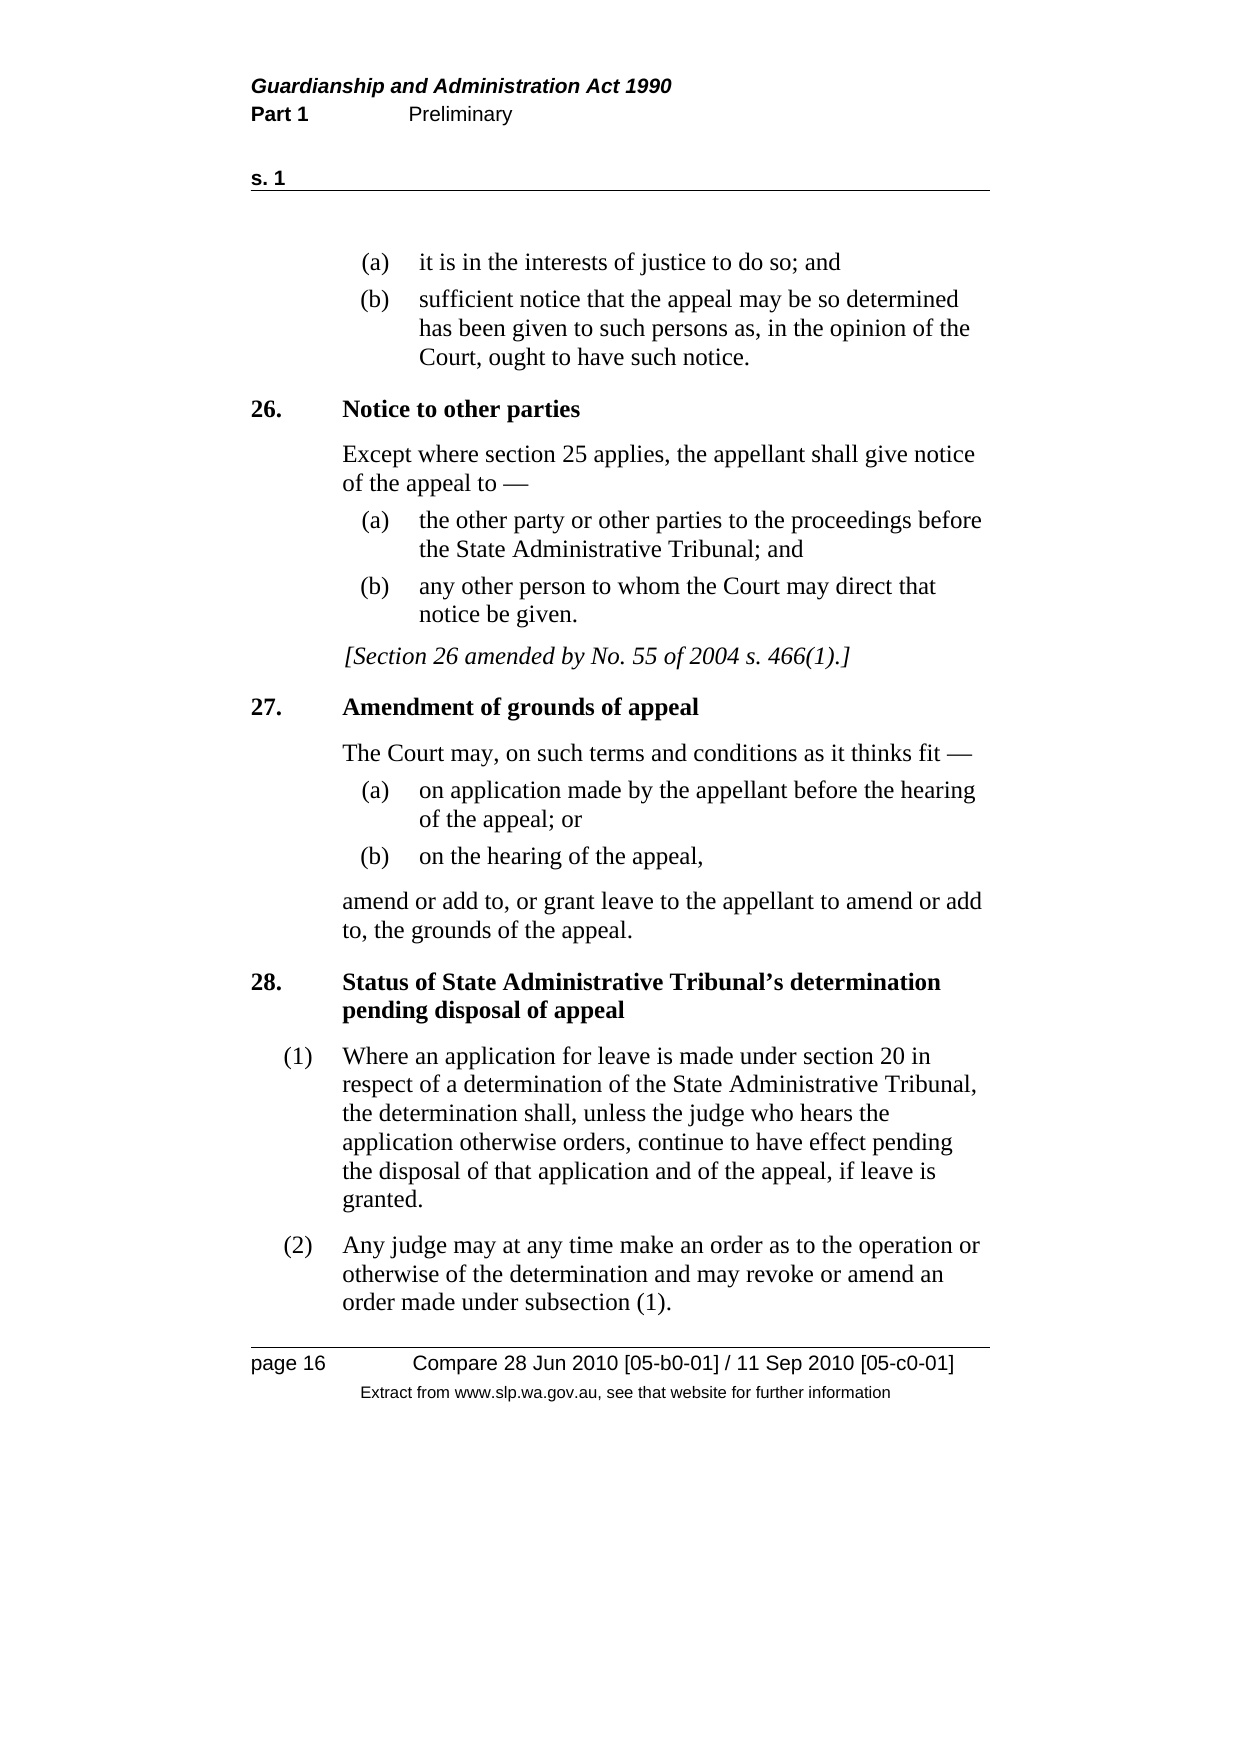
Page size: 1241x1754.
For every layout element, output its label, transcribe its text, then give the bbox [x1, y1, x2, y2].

text Except where section 25 applies, the appellant shall give notice of the appeal to — [251, 439, 990, 497]
text (2) Any judge may at any time make an order as to the operation or otherwise of the determination and may revoke or amend an order made under subsection (1). [251, 1230, 990, 1316]
text The Court may, on such terms and conditions as it thinks fit — [251, 738, 990, 767]
subtitle 27. Amendment of grounds of appeal [251, 692, 990, 721]
text (b) sufficient notice that the appeal may be so determined has been given to such persons as, in the opinion of the Court, ought to have such notice. [251, 284, 990, 371]
text (b) on the hearing of the appeal, [251, 841, 990, 869]
text (1) Where an application for leave is made under section 20 in respect of a determination of the State Administrative Tribunal, the determination shall, unless the judge who hears the application otherwise orders, continue to have effect pending the disposal of that application and of the appeal, if leave is granted. [251, 1041, 990, 1213]
text amend or add to, or grant leave to the appellant to amend or add to, the grounds of the appeal. [251, 886, 990, 944]
subtitle 28. Status of State Administrative Tribunal’s determination pending disposal of appeal [251, 967, 990, 1024]
text (b) any other person to whom the Court may direct that notice be given. [251, 571, 990, 628]
text (a) the other party or other parties to the proceedings before the State Administrative Tribunal; and [251, 505, 990, 562]
text [Section 26 amended by No. 55 of 2004 s. 466(1).] [251, 641, 990, 669]
text (a) on application made by the appellant before the hearing of the appeal; or [251, 775, 990, 832]
text (a) it is in the interests of justice to do so; and [251, 247, 990, 276]
subtitle 26. Notice to other parties [251, 394, 990, 422]
